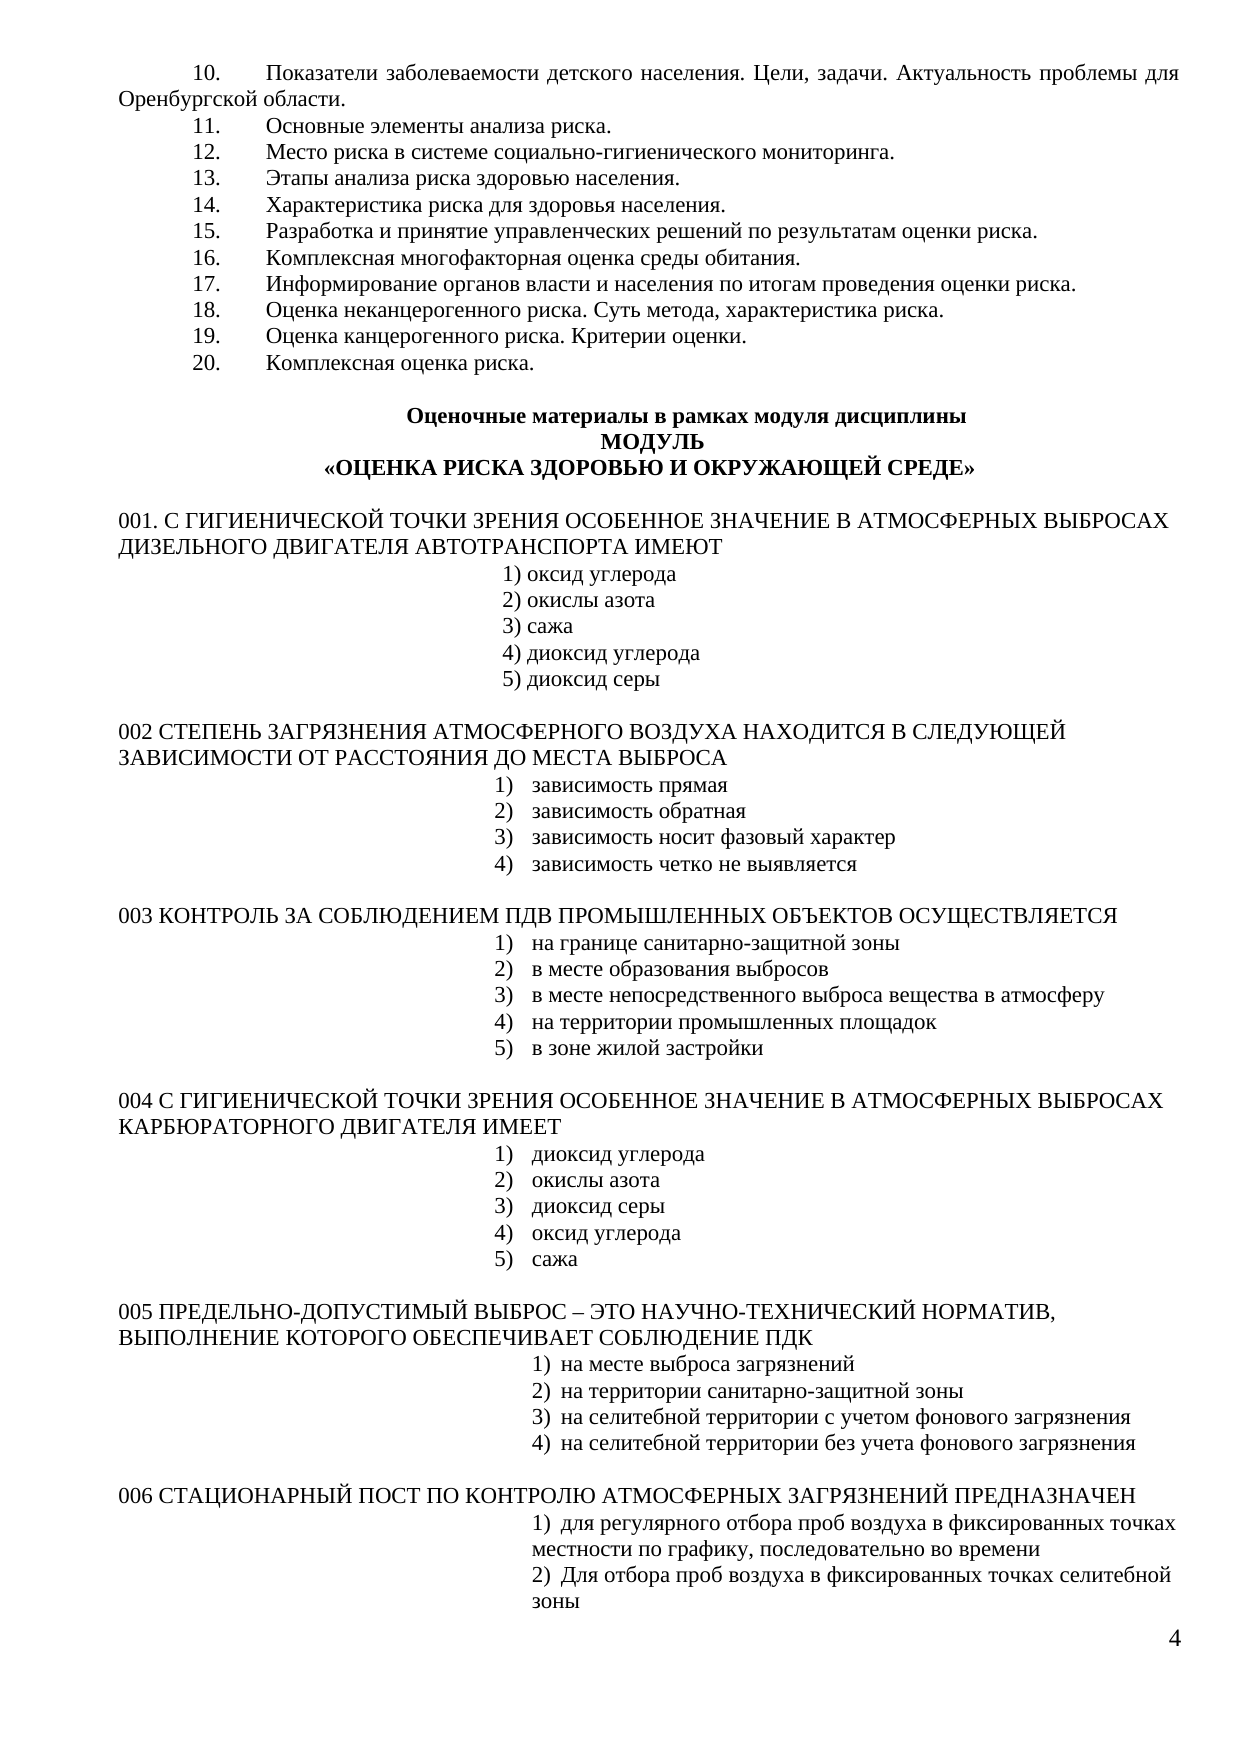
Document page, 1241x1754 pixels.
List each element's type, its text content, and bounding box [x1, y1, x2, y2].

text 3) сажа [502, 612, 1181, 639]
list в месте непосредственного выброса вещества в атмосферу [494, 981, 1181, 1008]
list Оценочные материалы в рамках модуля дисциплины [118, 402, 1181, 428]
list Основные элементы анализа риска. [118, 112, 1181, 138]
list Характеристика риска для здоровья населения. [118, 191, 1181, 217]
text 4) диоксид углерода [502, 639, 1181, 665]
list Комплексная многофакторная оценка среды обитания. [118, 243, 1181, 270]
text 004 С гигиенической точки зрения особенное значение в атмосферных выбросах карбюраторного двигателя имеет [118, 1087, 1181, 1139]
text Модуль [118, 428, 1181, 454]
list на территории санитарно-защитной зоны [532, 1377, 1181, 1403]
text 003 Контроль за соблюдением ПДВ промышленных объектов осуществляется [118, 902, 1181, 929]
list окислы азота [494, 1166, 1181, 1192]
text 002 Степень загрязнения атмосферного воздуха находится в следующей зависимости от расстояния до места выброса [118, 718, 1181, 771]
list на территории промышленных площадок [494, 1008, 1181, 1034]
list на селитебной территории с учетом фонового загрязнения [532, 1403, 1181, 1429]
list зависимость носит фазовый характер [494, 823, 1181, 850]
list оксид углерода [494, 1219, 1181, 1245]
list Для отбора проб воздуха в фиксированных точках селитебной зоны [532, 1561, 1181, 1614]
list зависимость четко не выявляется [494, 850, 1181, 876]
list сажа [494, 1245, 1181, 1271]
list Оценка неканцерогенного риска. Суть метода, характеристика риска. [118, 296, 1181, 323]
list в месте образования выбросов [494, 955, 1181, 981]
list Показатели заболеваемости детского населения. Цели, задачи. Актуальность проблемы для Оренбургской области. [118, 59, 1181, 112]
list Этапы анализа риска здоровью населения. [118, 164, 1181, 191]
list Разработка и принятие управленческих решений по результатам оценки риска. [118, 217, 1181, 243]
list Информирование органов власти и населения по итогам проведения оценки риска. [118, 270, 1181, 296]
list Место риска в системе социально-гигиенического мониторинга. [118, 138, 1181, 164]
text 006 Стационарный пост по контролю атмосферных загрязнений предназначен [118, 1482, 1181, 1508]
list Оценка канцерогенного риска. Критерии оценки. [118, 323, 1181, 349]
list для регулярного отбора проб воздуха в фиксированных точках местности по графику, последовательно во времени [532, 1508, 1181, 1561]
list диоксид серы [494, 1192, 1181, 1219]
text 5) диоксид серы [502, 665, 1181, 692]
text 005 Предельно-допустимый выброс – это научно-технический норматив, выполнение которого обеспечивает соблюдение ПДК [118, 1298, 1181, 1350]
text 2) окислы азота [502, 586, 1181, 612]
list зависимость прямая [494, 771, 1181, 797]
list диоксид углерода [494, 1139, 1181, 1166]
list Комплексная оценка риска. [118, 349, 1181, 375]
list на селитебной территории без учета фонового загрязнения [532, 1429, 1181, 1456]
list зависимость обратная [494, 797, 1181, 823]
text 001. С гигиенической точки зрения особенное значение в атмосферных выбросах дизельного двигателя автотранспорта имеют [118, 507, 1181, 560]
list в зоне жилой застройки [494, 1034, 1181, 1061]
text «Оценка риска здоровью и окружающей среде» [118, 454, 1181, 481]
list на границе санитарно-защитной зоны [494, 929, 1181, 955]
list на месте выброса загрязнений [532, 1350, 1181, 1377]
text 1) оксид углерода [502, 560, 1181, 586]
